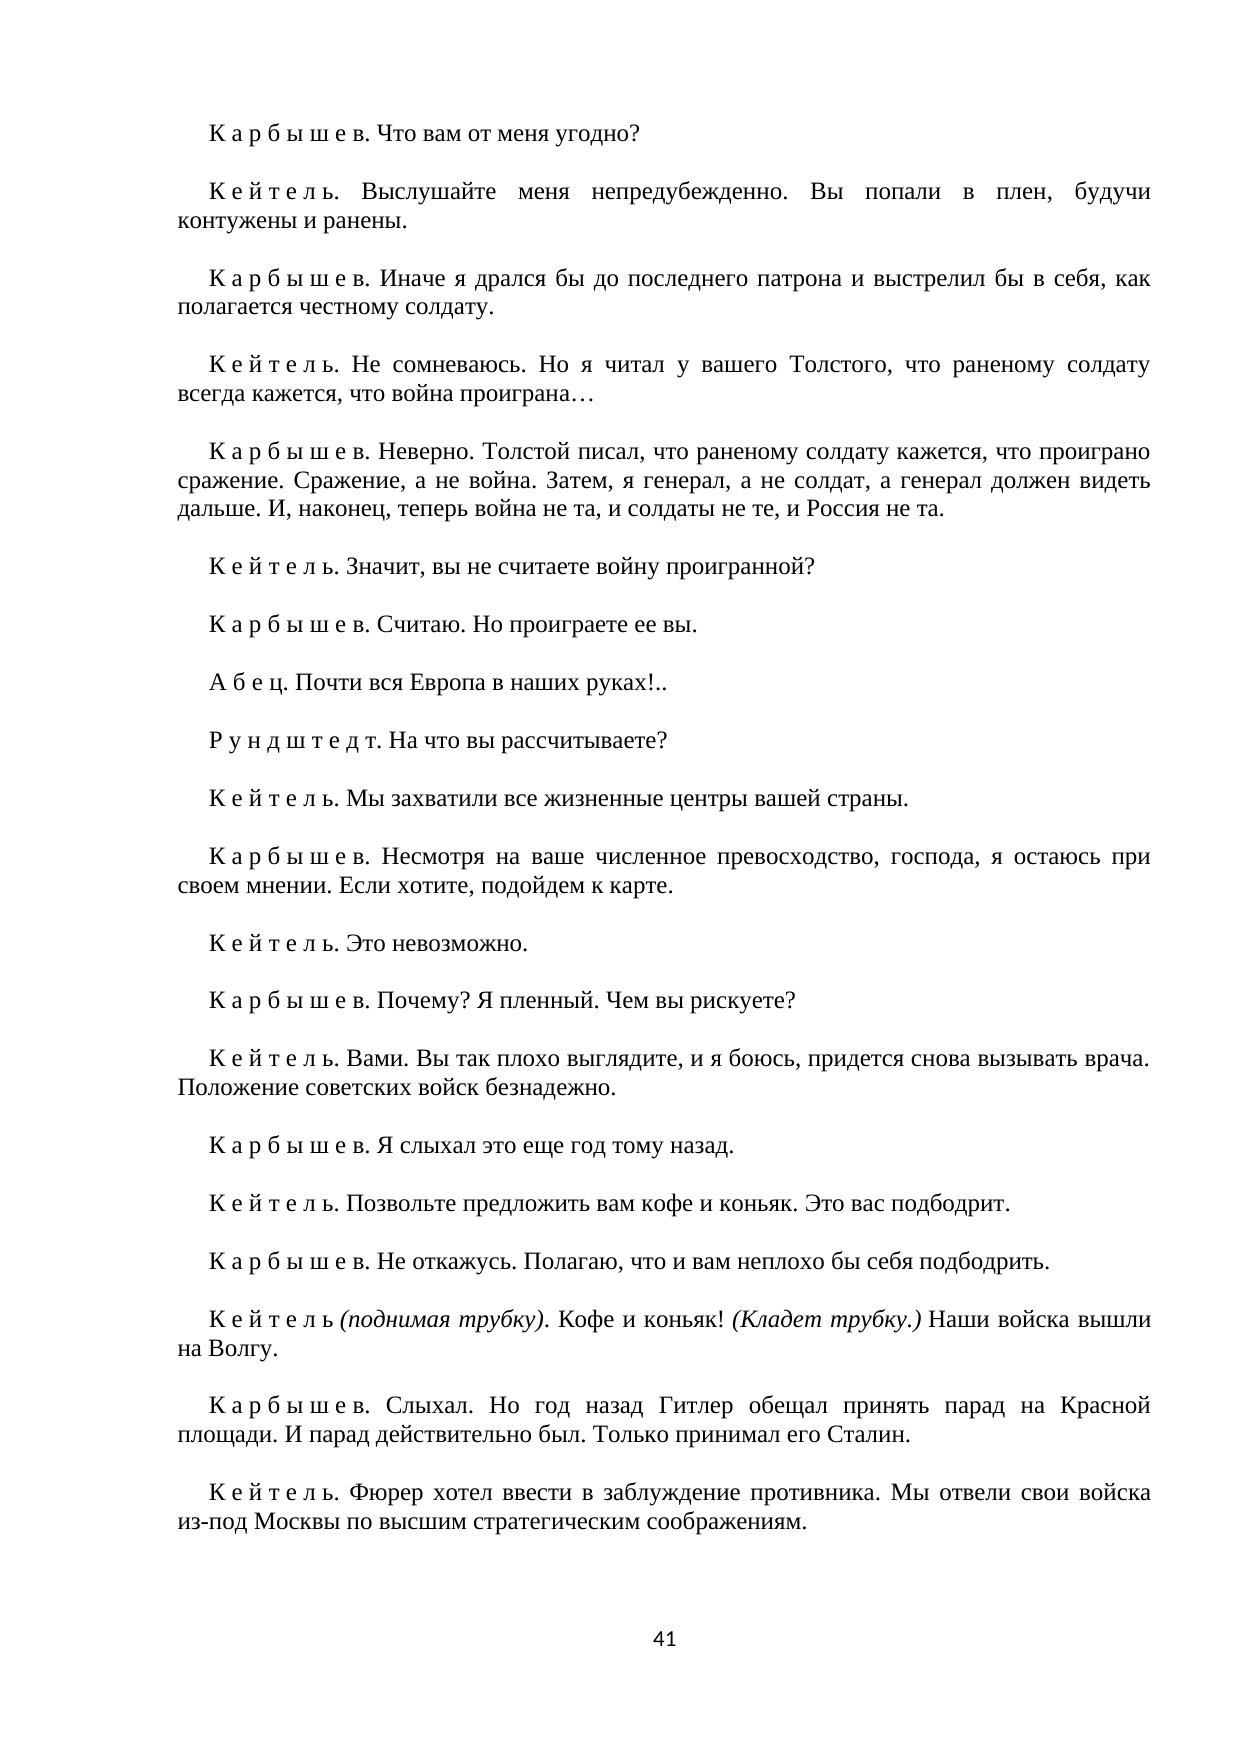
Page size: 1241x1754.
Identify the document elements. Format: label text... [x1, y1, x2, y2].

text К а р б ы ш е в. Несмотря на ваше численное превосходство, господа, я остаюсь при своем мнении. Если хотите, подойдем к карте. [177, 841, 1152, 898]
text К а р б ы ш е в. Что вам от меня угодно? [177, 118, 1152, 147]
text А б е ц. Почти вся Европа в наших руках!.. [177, 667, 1152, 696]
text К е й т е л ь. Мы захватили все жизненные центры вашей страны. [177, 783, 1152, 812]
text К а р б ы ш е в. Считаю. Но проиграете ее вы. [177, 609, 1152, 638]
text К а р б ы ш е в. Слыхал. Но год назад Гитлер обещал принять парад на Красной площади. И парад действительно был. Только принимал его Сталин. [177, 1391, 1152, 1448]
text К а р б ы ш е в. Не откажусь. Полагаю, что и вам неплохо бы себя подбодрить. [177, 1246, 1152, 1275]
text К а р б ы ш е в. Неверно. Толстой писал, что раненому солдату кажется, что проиграно сражение. Сражение, а не война. Затем, я генерал, а не солдат, а генерал должен видеть дальше. И, наконец, теперь война не та, и солдаты не те, и Россия не та. [177, 436, 1152, 522]
text К е й т е л ь. Фюрер хотел ввести в заблуждение противника. Мы отвели свои войска из-под Москвы по высшим стратегическим соображениям. [177, 1477, 1152, 1535]
text К е й т е л ь. Это невозможно. [177, 928, 1152, 956]
text К е й т е л ь. Значит, вы не считаете войну проигранной? [177, 551, 1152, 580]
text К е й т е л ь. Выслушайте меня непредубежденно. Вы попали в плен, будучи контужены и ранены. [177, 176, 1152, 233]
text К е й т е л ь. Вами. Вы так плохо выглядите, и я боюсь, придется снова вызывать врача. Положение советских войск безнадежно. [177, 1043, 1152, 1101]
text Р у н д ш т е д т. На что вы рассчитываете? [177, 725, 1152, 754]
text К е й т е л ь (поднимая трубку). Кофе и коньяк! (Кладет трубку.) Наши войска вышли на Волгу. [177, 1304, 1152, 1361]
text К а р б ы ш е в. Иначе я дрался бы до последнего патрона и выстрелил бы в себя, как полагается честному солдату. [177, 263, 1152, 320]
text К а р б ы ш е в. Я слыхал это еще год тому назад. [177, 1130, 1152, 1159]
text К а р б ы ш е в. Почему? Я пленный. Чем вы рискуете? [177, 986, 1152, 1014]
text К е й т е л ь. Не сомневаюсь. Но я читал у вашего Толстого, что раненому солдату всегда кажется, что война проиграна… [177, 349, 1152, 407]
text К е й т е л ь. Позвольте предложить вам кофе и коньяк. Это вас подбодрит. [177, 1188, 1152, 1217]
